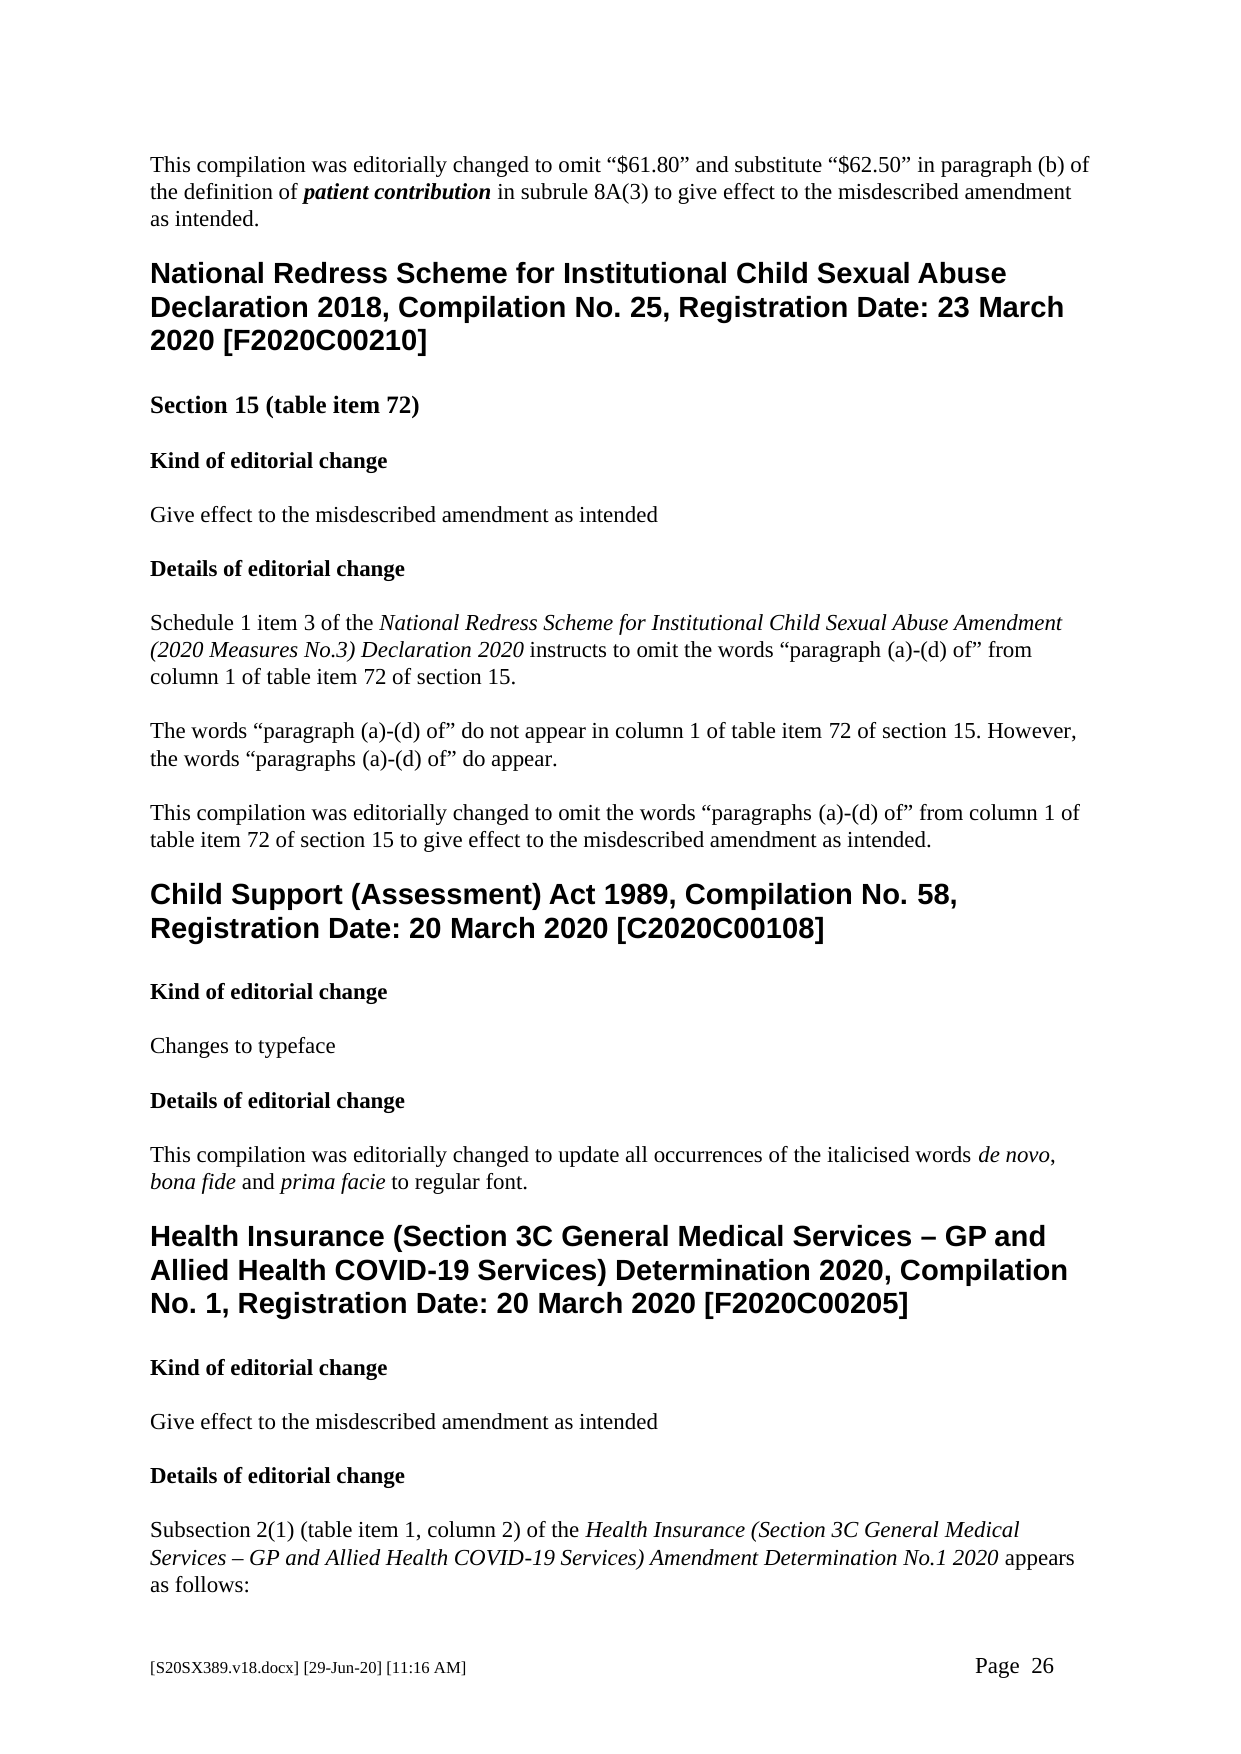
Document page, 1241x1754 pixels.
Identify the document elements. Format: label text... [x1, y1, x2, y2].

text The words “paragraph (a)-(d) of” do not appear in column 1 of table item 72 of section 15. However, the words “paragraphs (a)-(d) of” do appear. [150, 717, 1090, 771]
text Kind of editorial change [150, 978, 1090, 1005]
text Section 15 (table item 72) [150, 390, 1090, 419]
text Kind of editorial change [150, 446, 1090, 473]
text Give effect to the misdescribed amendment as intended [150, 500, 1090, 527]
text Give effect to the misdescribed amendment as intended [150, 1407, 1090, 1434]
text This compilation was editorially changed to omit “$61.80” and substitute “$62.50” in paragraph (b) of the definition of patient contribution in subrule 8A(3) to give effect to the misdescribed amendment as intended. [150, 150, 1090, 231]
text Details of editorial change [150, 1086, 1090, 1113]
text National Redress Scheme for Institutional Child Sexual Abuse Declaration 2018, Compilation No. 25, Registration Date: 23 March 2020 [F2020C00210] [150, 256, 1090, 357]
text Kind of editorial change [150, 1353, 1090, 1380]
text Details of editorial change [150, 1462, 1090, 1489]
text Schedule 1 item 3 of the National Redress Scheme for Institutional Child Sexual Abuse Amendment (2020 Measures No.3) Declaration 2020 instructs to omit the words “paragraph (a)-(d) of” from column 1 of table item 72 of section 15. [150, 608, 1090, 690]
text This compilation was editorially changed to update all occurrences of the italicised words de novo, bona fide and prima facie to regular font. [150, 1140, 1090, 1194]
text Child Support (Assessment) Act 1989, Compilation No. 58, Registration Date: 20 March 2020 [C2020C00108] [150, 877, 1090, 944]
text Subsection 2(1) (table item 1, column 2) of the Health Insurance (Section 3C General Medical Services – GP and Allied Health COVID-19 Services) Amendment Determination No.1 2020 appears as follows: [150, 1516, 1090, 1597]
text Details of editorial change [150, 554, 1090, 581]
text Health Insurance (Section 3C General Medical Services – GP and Allied Health COVID-19 Services) Determination 2020, Compilation No. 1, Registration Date: 20 March 2020 [F2020C00205] [150, 1219, 1090, 1320]
text Changes to typeface [150, 1032, 1090, 1059]
text This compilation was editorially changed to omit the words “paragraphs (a)-(d) of” from column 1 of table item 72 of section 15 to give effect to the misdescribed amendment as intended. [150, 798, 1090, 852]
